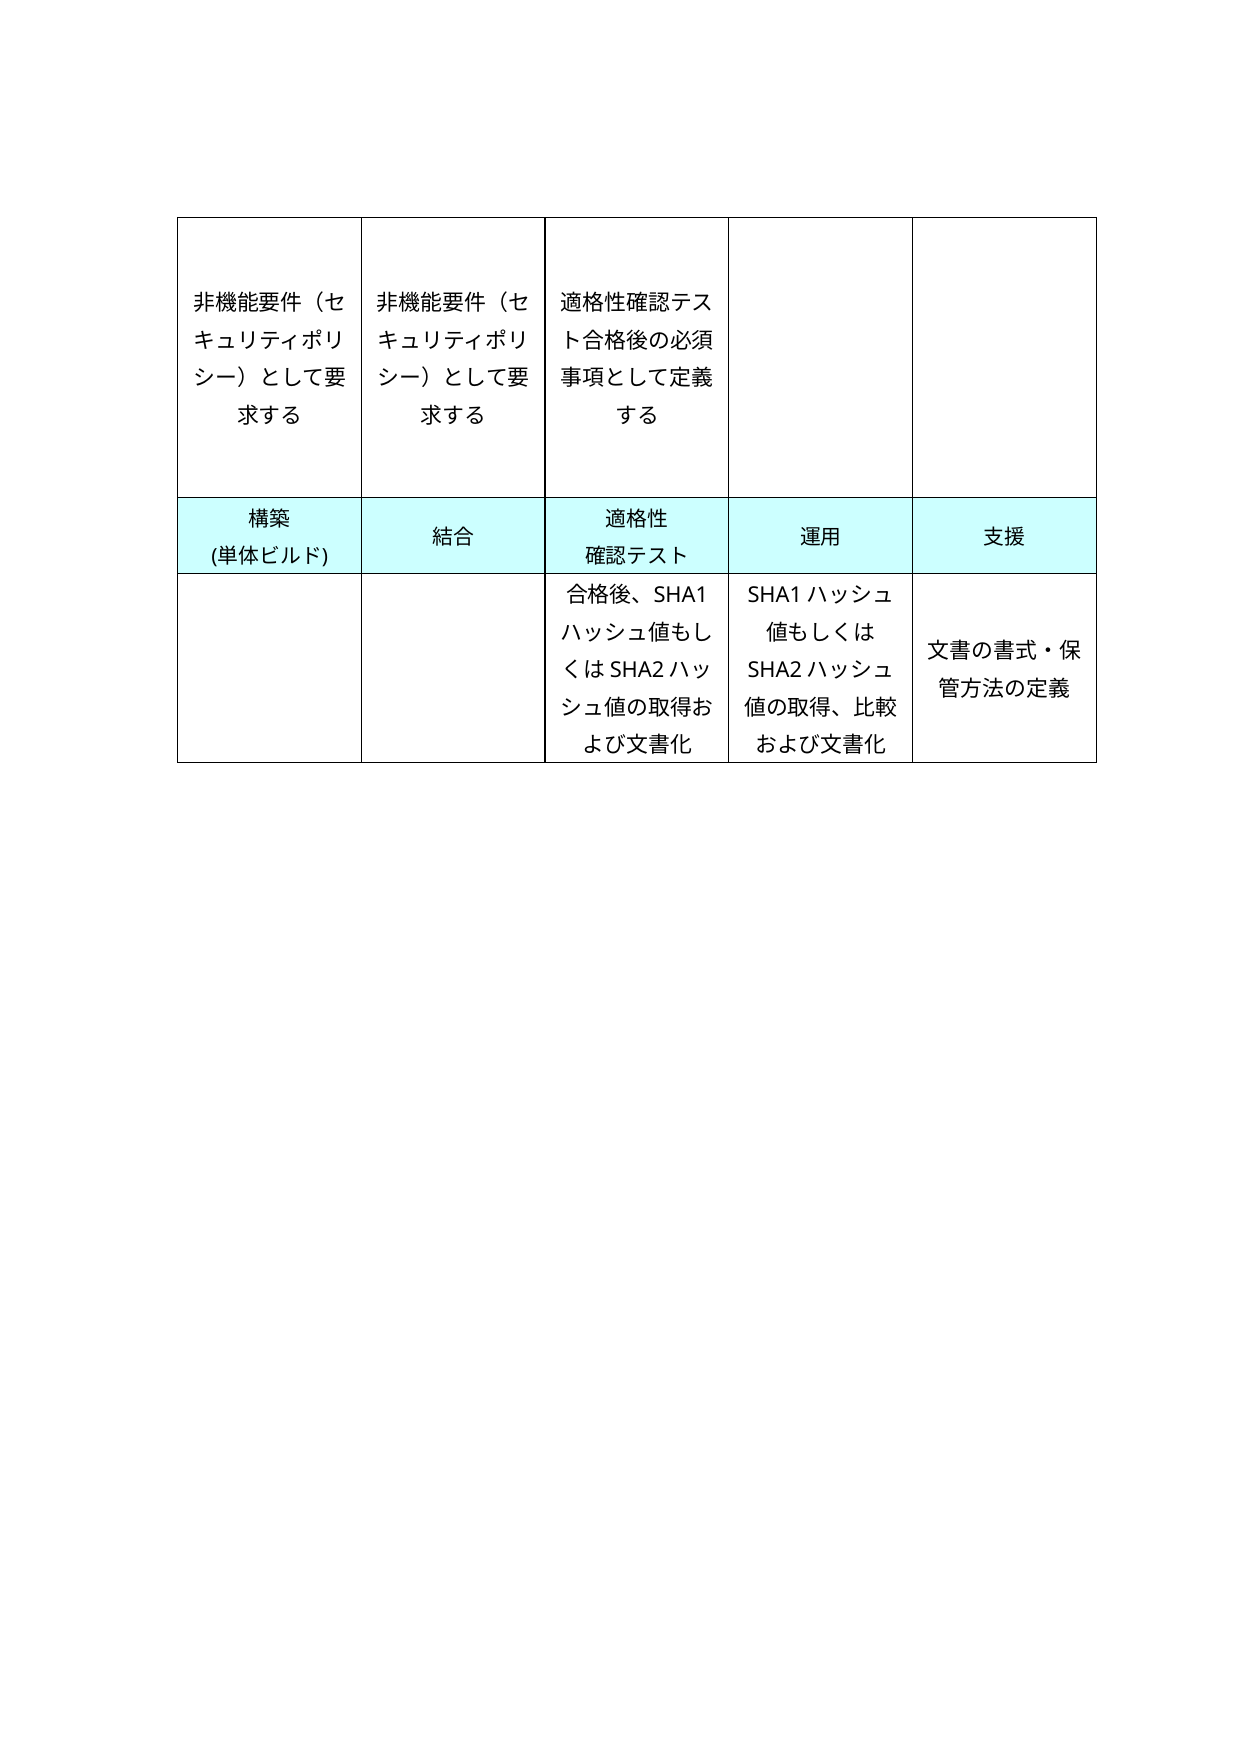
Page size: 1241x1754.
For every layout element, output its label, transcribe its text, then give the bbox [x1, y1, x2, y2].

table_cell 適格性 確認テスト [546, 498, 728, 573]
table_cell 非機能要件（セキュリティポリシー）として要求する [178, 218, 361, 497]
table_cell 結合 [362, 498, 544, 573]
table_cell 非機能要件（セキュリティポリシー）として要求する [362, 218, 544, 497]
table_cell 合格後、SHA1ハッシュ値もしくはSHA2ハッシュ値の取得および文書化 [546, 574, 728, 762]
table_cell 文書の書式・保管方法の定義 [913, 574, 1096, 762]
table_cell 運用 [729, 498, 912, 573]
table_cell 適格性確認テスト合格後の必須事項として定義する [546, 218, 728, 497]
table_cell [913, 218, 1096, 497]
table_cell [362, 574, 544, 762]
table_cell SHA1ハッシュ値もしくはSHA2ハッシュ値の取得、比較および文書化 [729, 574, 912, 762]
table_cell 構築 (単体ビルド) [178, 498, 361, 573]
table_cell [729, 218, 912, 497]
table_cell 支援 [913, 498, 1096, 573]
table_cell [178, 574, 361, 762]
